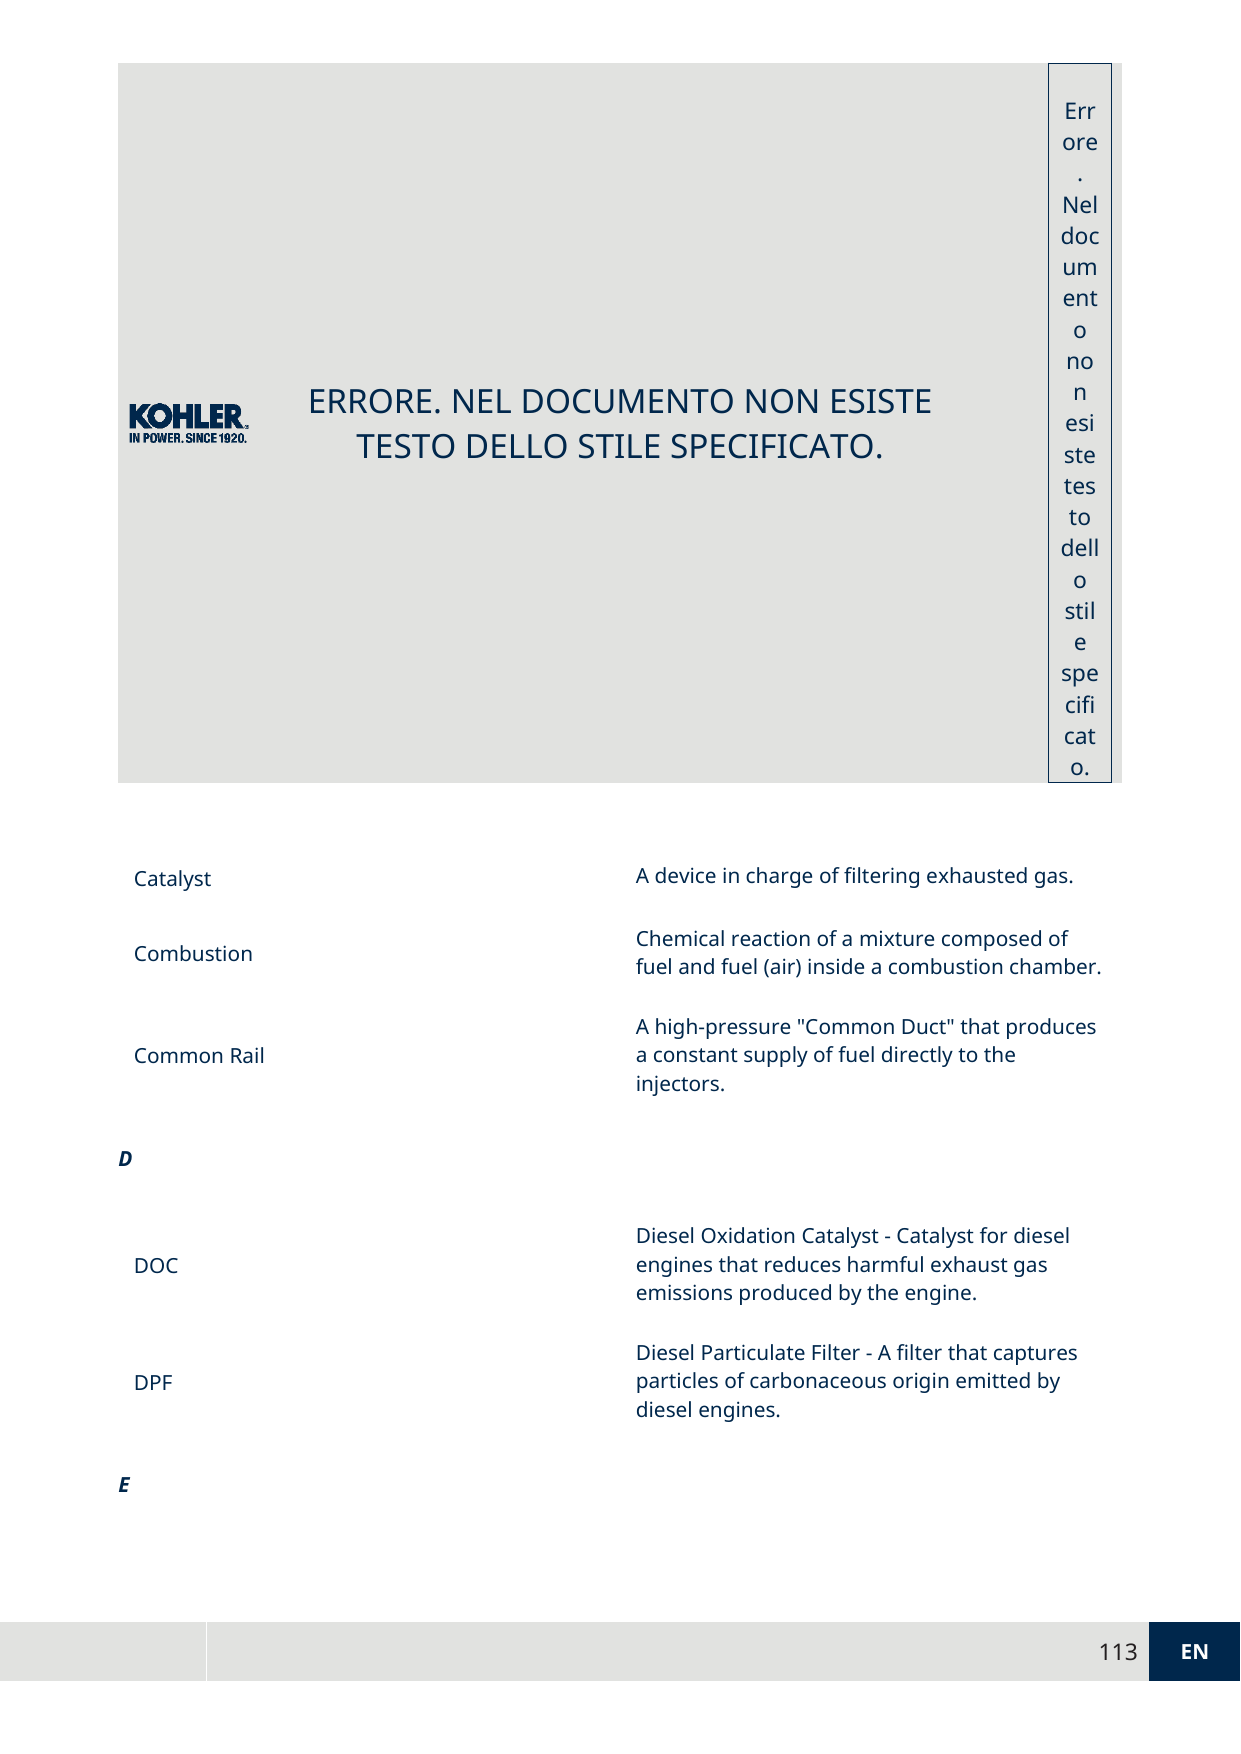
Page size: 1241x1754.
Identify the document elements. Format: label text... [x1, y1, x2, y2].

table_header Diesel Oxidation Catalyst - Catalyst for diesel engines that reduces harmful exhaust gas emissions produced by the engine. [620, 1206, 1122, 1322]
text E [118, 1470, 1122, 1498]
table_cell Common Rail [118, 996, 620, 1113]
table_cell Combustion [118, 908, 620, 996]
text D [118, 1144, 1122, 1172]
table_header DOC [118, 1206, 620, 1322]
table_cell Chemical reaction of a mixture composed of fuel and fuel (air) inside a combustion chamber. [620, 908, 1122, 996]
table_header Catalyst [118, 846, 620, 908]
table_cell DPF [118, 1322, 620, 1439]
table_cell Diesel Particulate Filter - A filter that captures particles of carbonaceous origin emitted by diesel engines. [620, 1322, 1122, 1439]
table_cell A high-pressure "Common Duct" that produces a constant supply of fuel directly to the injectors. [620, 996, 1122, 1113]
table_header A device in charge of filtering exhausted gas. [620, 846, 1122, 908]
picture [129, 403, 249, 443]
